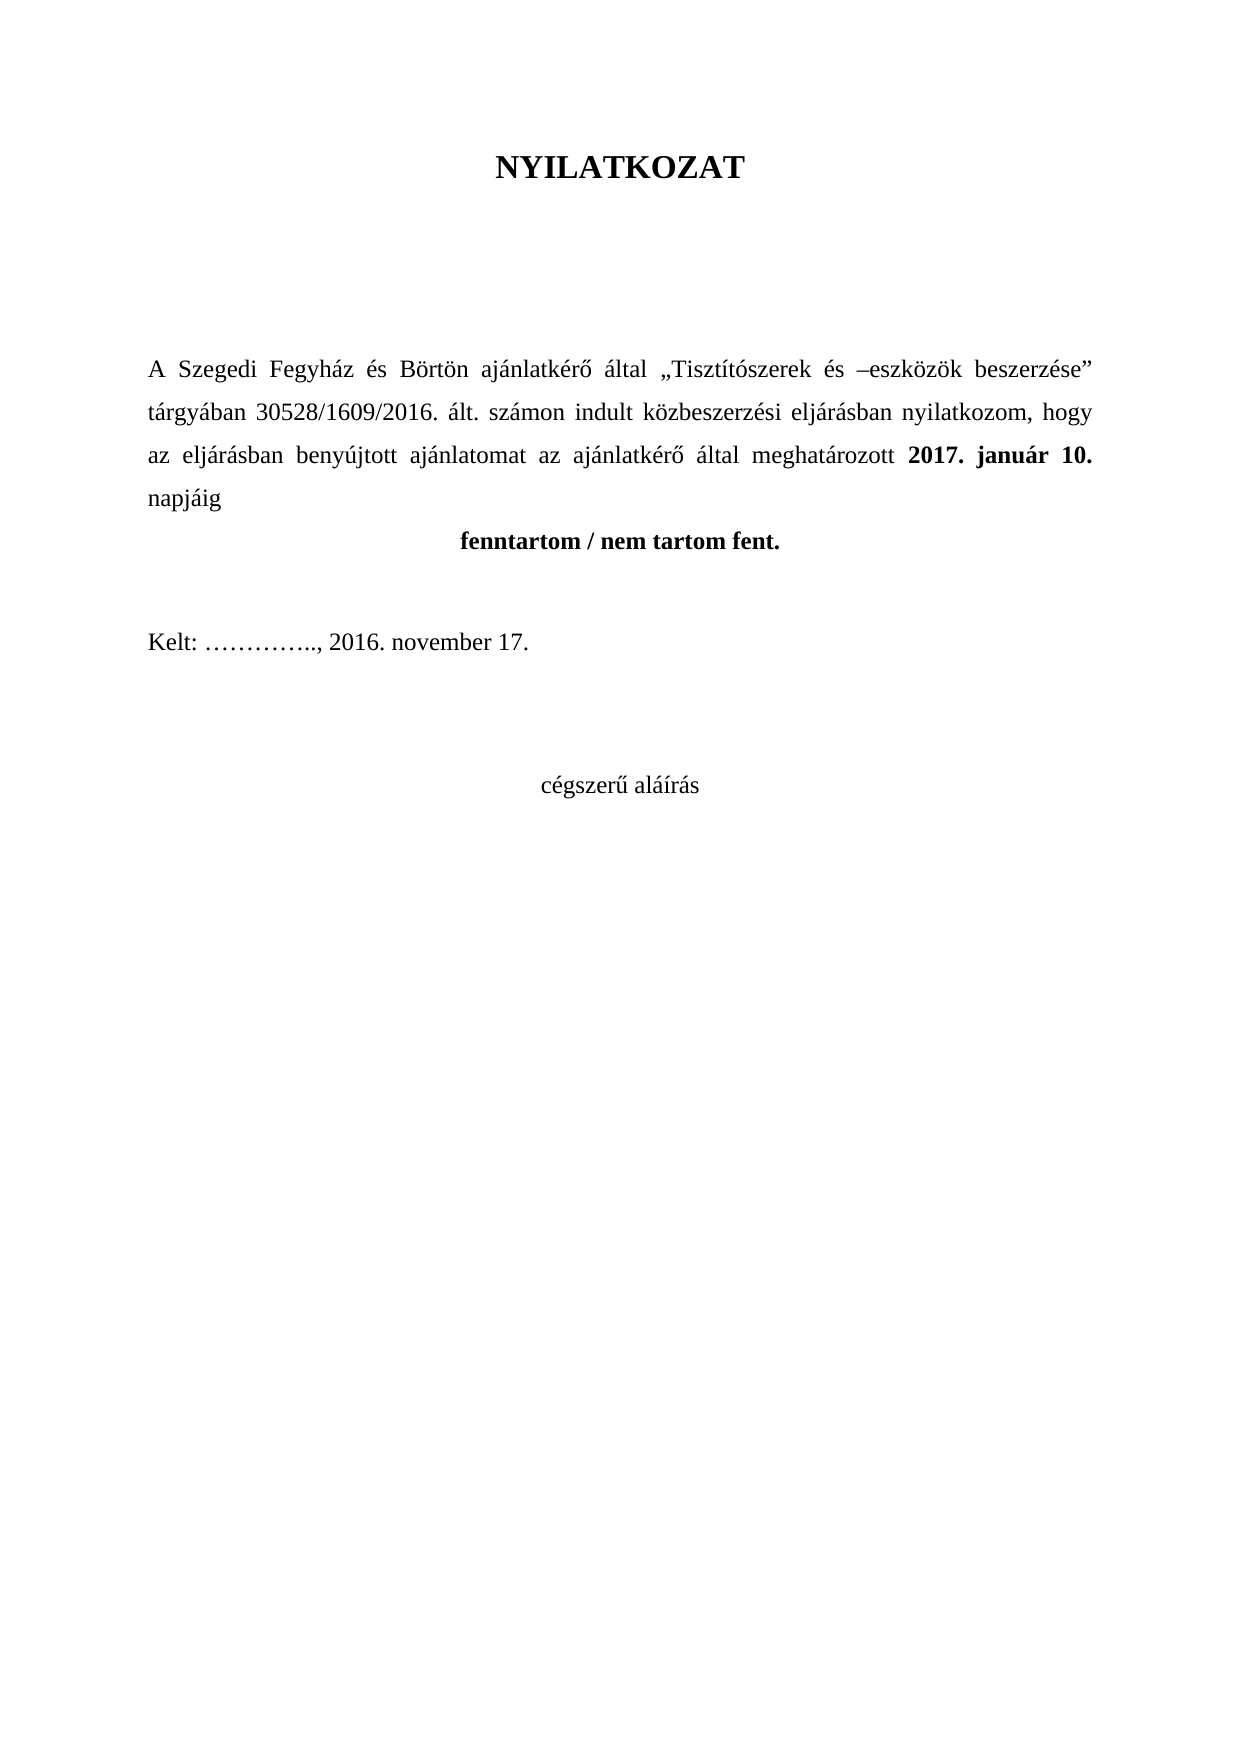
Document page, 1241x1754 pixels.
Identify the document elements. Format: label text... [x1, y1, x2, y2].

text Kelt: ………….., 2016. november 17. [148, 627, 1093, 656]
text NYILATKOZAT [148, 148, 1093, 186]
text A Szegedi Fegyház és Börtön ajánlatkérő által „Tisztítószerek és –eszközök beszerzése” tárgyában 30528/1609/2016. ált. számon indult közbeszerzési eljárásban nyilatkozom, hogy az eljárásban benyújtott ajánlatomat az ajánlatkérő által meghatározott 2017. január 10. napjáig [148, 354, 1093, 512]
text fenntartom / nem tartom fent. [148, 526, 1093, 555]
text cégszerű aláírás [148, 771, 1093, 799]
